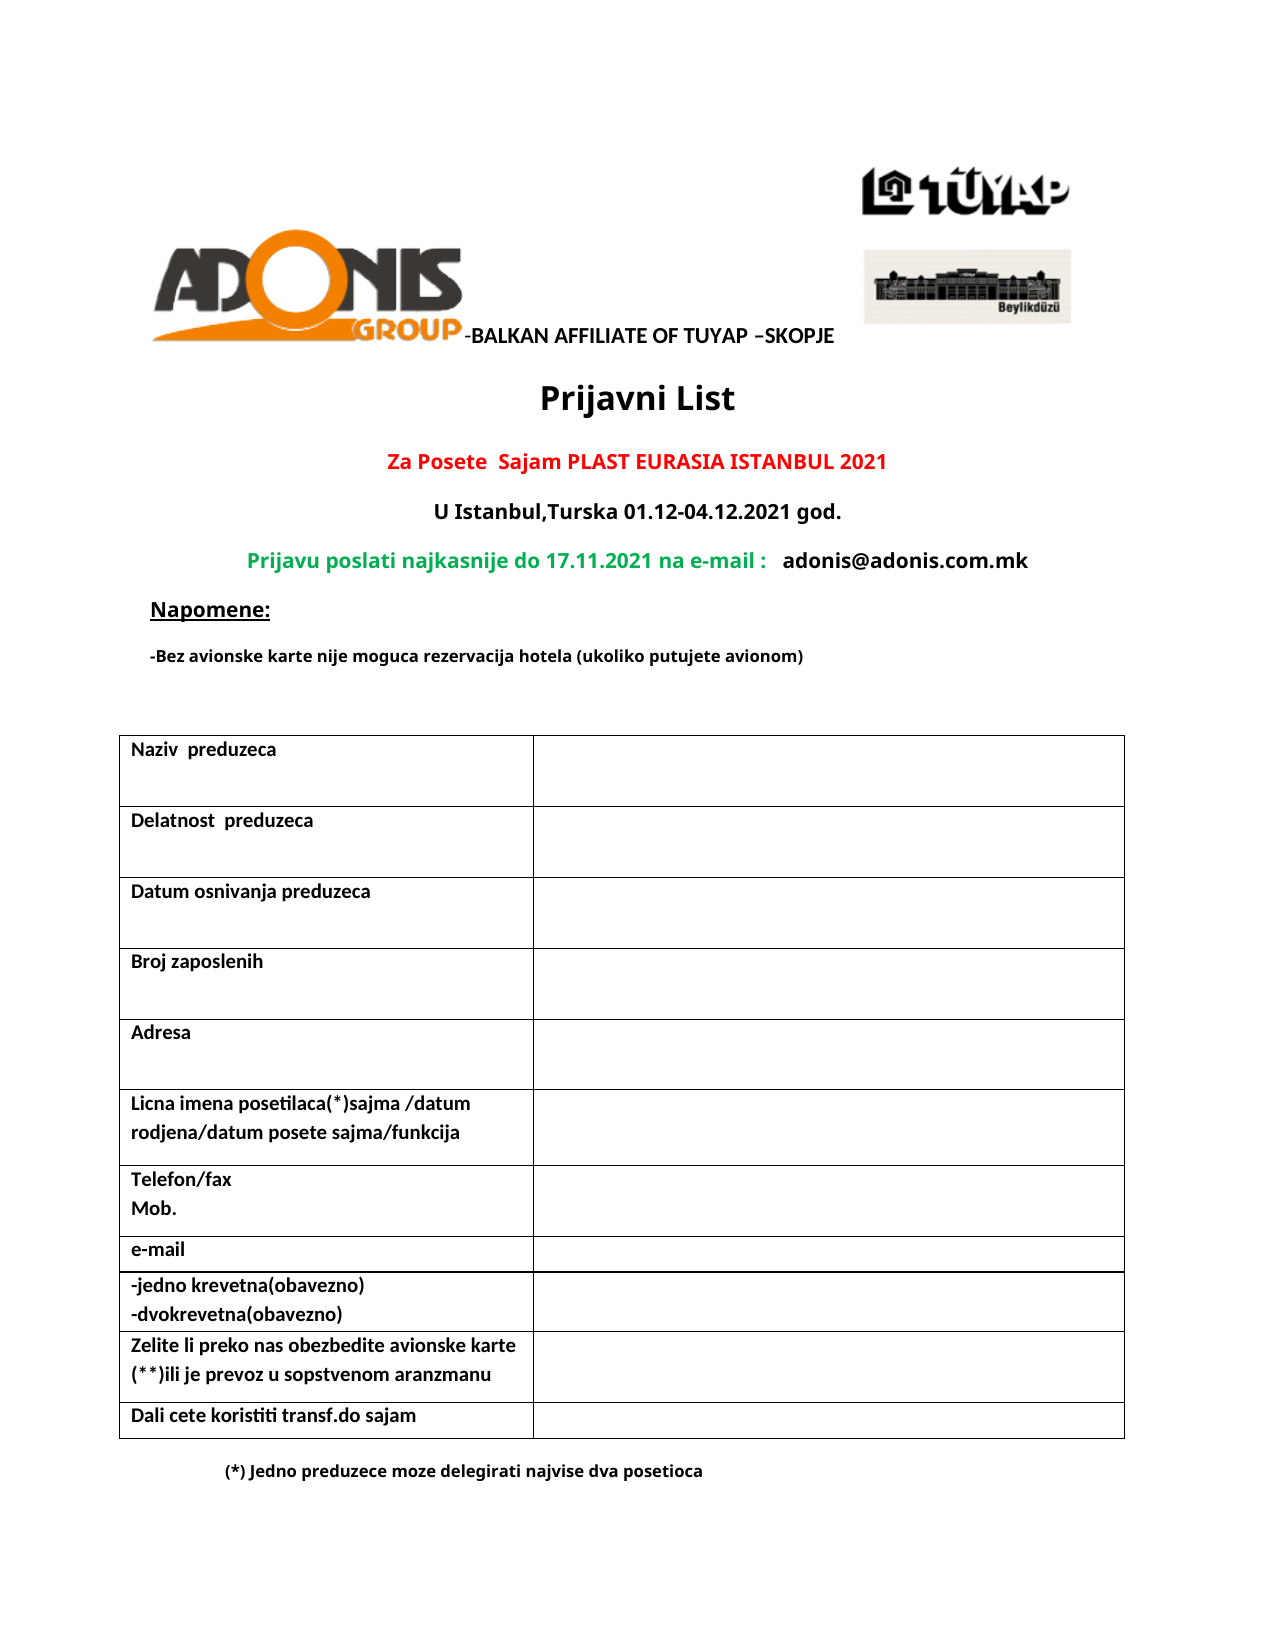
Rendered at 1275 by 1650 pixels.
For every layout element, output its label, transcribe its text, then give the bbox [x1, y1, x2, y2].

table_cell [534, 1273, 1124, 1331]
table_cell [534, 1237, 1124, 1271]
text U Istanbul,Turska 01.12-04.12.2021 god. [150, 497, 1125, 525]
text (*) Jedno preduzece moze delegirati najvise dva posetioca [150, 1439, 1125, 1482]
text Za Posete Sajam PLAST EURASIA ISTANBUL 2021 [150, 447, 1125, 476]
table_cell [534, 949, 1124, 1018]
table_cell Licna imena posetilaca(*)sajma /datum rodjena/datum posete sajma/funkcija [120, 1090, 533, 1165]
table_cell Telefon/fax Mob. [120, 1166, 533, 1236]
text -Bez avionske karte nije moguca rezervacija hotela (ukoliko putujete avionom) [150, 644, 1125, 667]
text Prijavni List [150, 374, 1125, 420]
table_cell [534, 1166, 1124, 1236]
table_cell [534, 1332, 1124, 1402]
table_cell Adresa [120, 1020, 533, 1089]
table_cell [534, 1403, 1124, 1437]
table_header Naziv preduzeca [120, 736, 533, 806]
table_header [534, 736, 1124, 806]
table_cell e-mail [120, 1237, 533, 1271]
table_cell [534, 1090, 1124, 1165]
table_cell Broj zaposlenih [120, 949, 533, 1018]
table_cell Zelite li preko nas obezbedite avionske karte (**)ili je prevoz u sopstvenom aranzmanu [120, 1332, 533, 1402]
text Prijavu poslati najkasnije do 17.11.2021 na e-mail : adonis@adonis.com.mk [150, 546, 1125, 574]
table_cell [534, 807, 1124, 877]
text Napomene: [150, 595, 1125, 624]
table_cell Delatnost preduzeca [120, 807, 533, 877]
table_cell [534, 1020, 1124, 1089]
table_cell Datum osnivanja preduzeca [120, 878, 533, 948]
table_cell Dali cete koristiti transf.do sajam [120, 1403, 533, 1437]
table_cell -jedno krevetna(obavezno) -dvokrevetna(obavezno) [120, 1273, 533, 1331]
text -BALKAN AFFILIATE OF TUYAP –SKOPJE [150, 150, 1125, 349]
table_cell [534, 878, 1124, 948]
